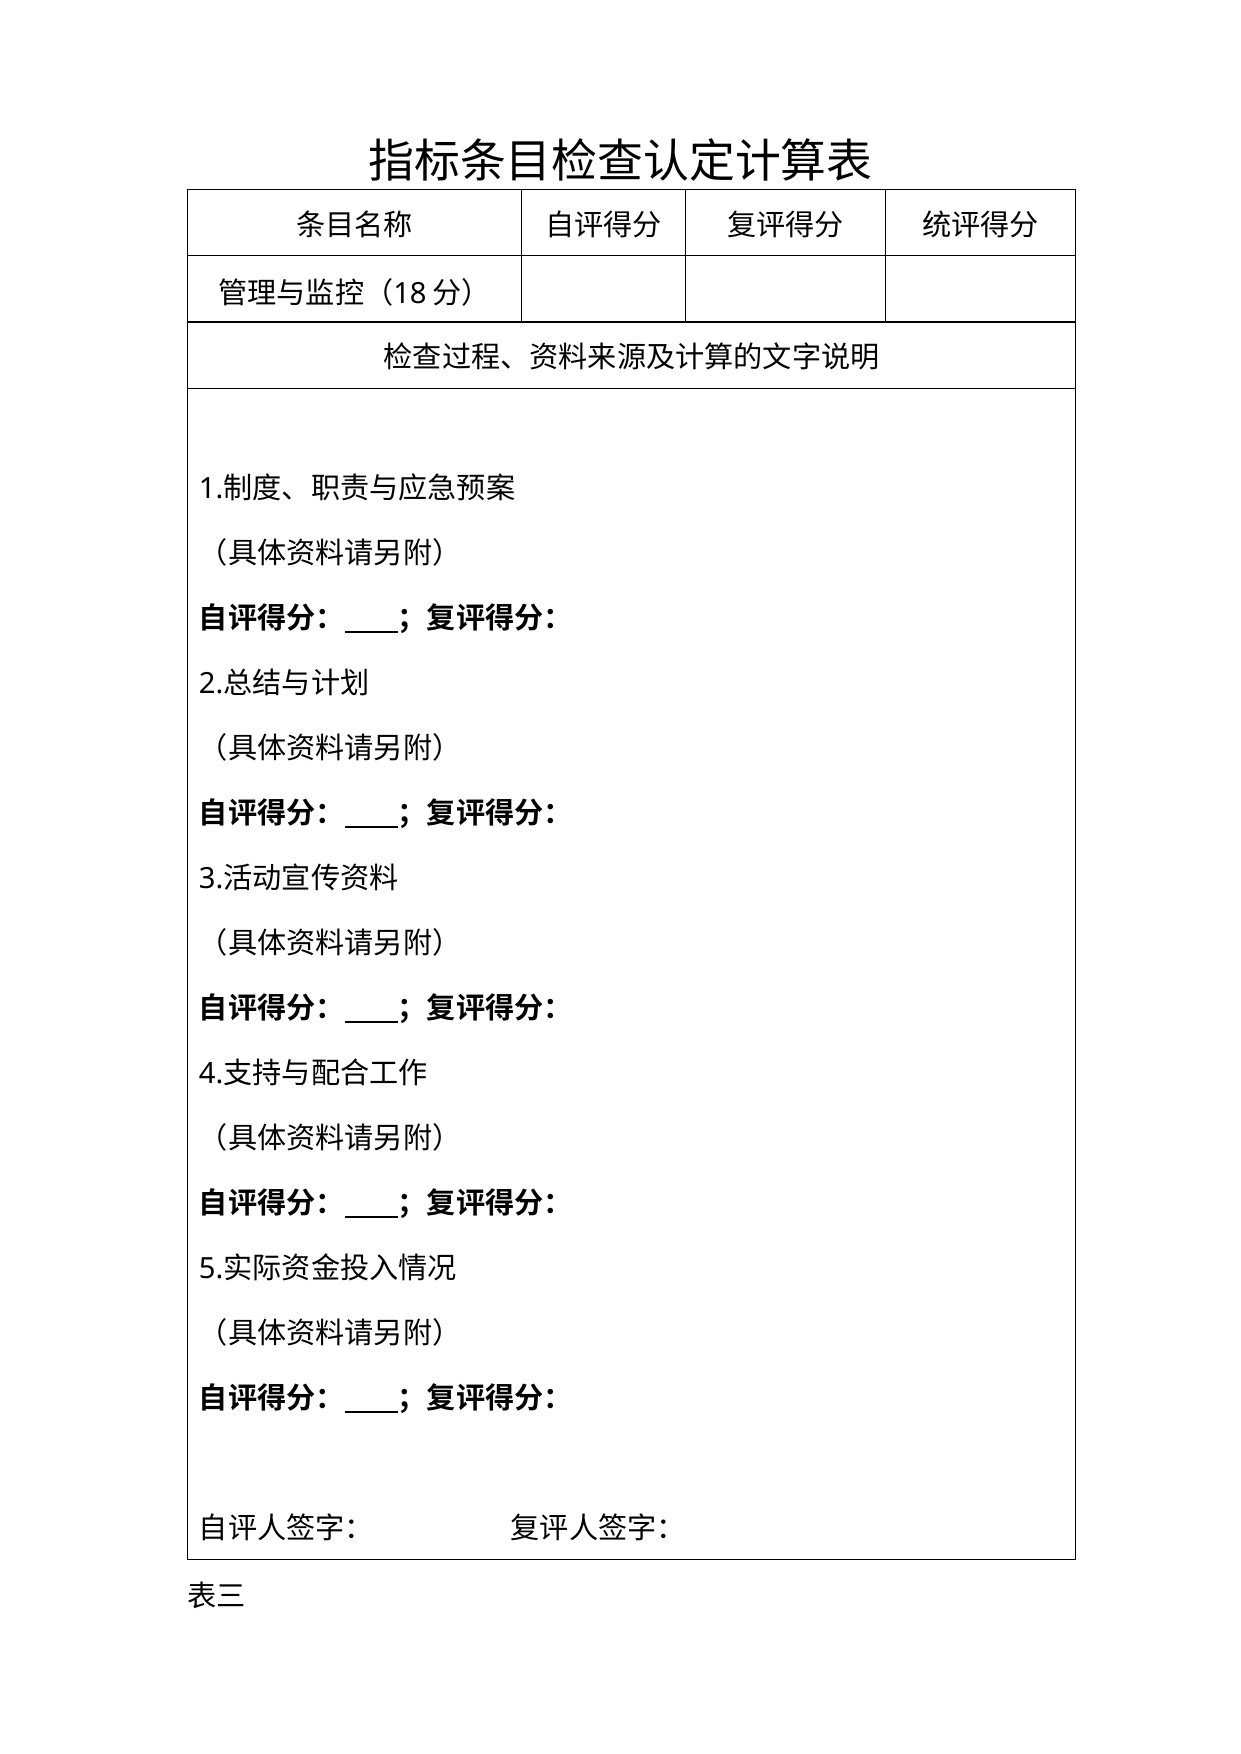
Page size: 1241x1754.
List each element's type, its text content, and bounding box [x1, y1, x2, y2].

table_cell [686, 256, 885, 321]
table_header 条目名称 [188, 190, 521, 255]
text 指标条目检查认定计算表 [187, 131, 1053, 189]
table_cell 检查过程、资料来源及计算的文字说明 [188, 323, 1075, 387]
text 表三 [187, 1560, 1053, 1618]
table_header 自评得分 [522, 190, 685, 255]
table_header 复评得分 [686, 190, 885, 255]
table_cell [522, 256, 685, 321]
table_cell 管理与监控（18分） [188, 256, 521, 321]
table_cell 1.制度、职责与应急预案 （具体资料请另附） 自评得分： ；复评得分： 2.总结与计划 （具体资料请另附） 自评得分： ；复评得分： 3.活动宣传资料 （具体资料请另附） 自评得分： ；复评得分： 4.支持与配合工作 （具体资料请另附） 自评得分： ；复评得分： 5.实际资金投入情况 （具体资料请另附） 自评得分： ；复评得分： 自评人签字： 复评人签字： [188, 389, 1075, 1558]
table_header 统评得分 [886, 190, 1075, 255]
table_cell [886, 256, 1075, 321]
